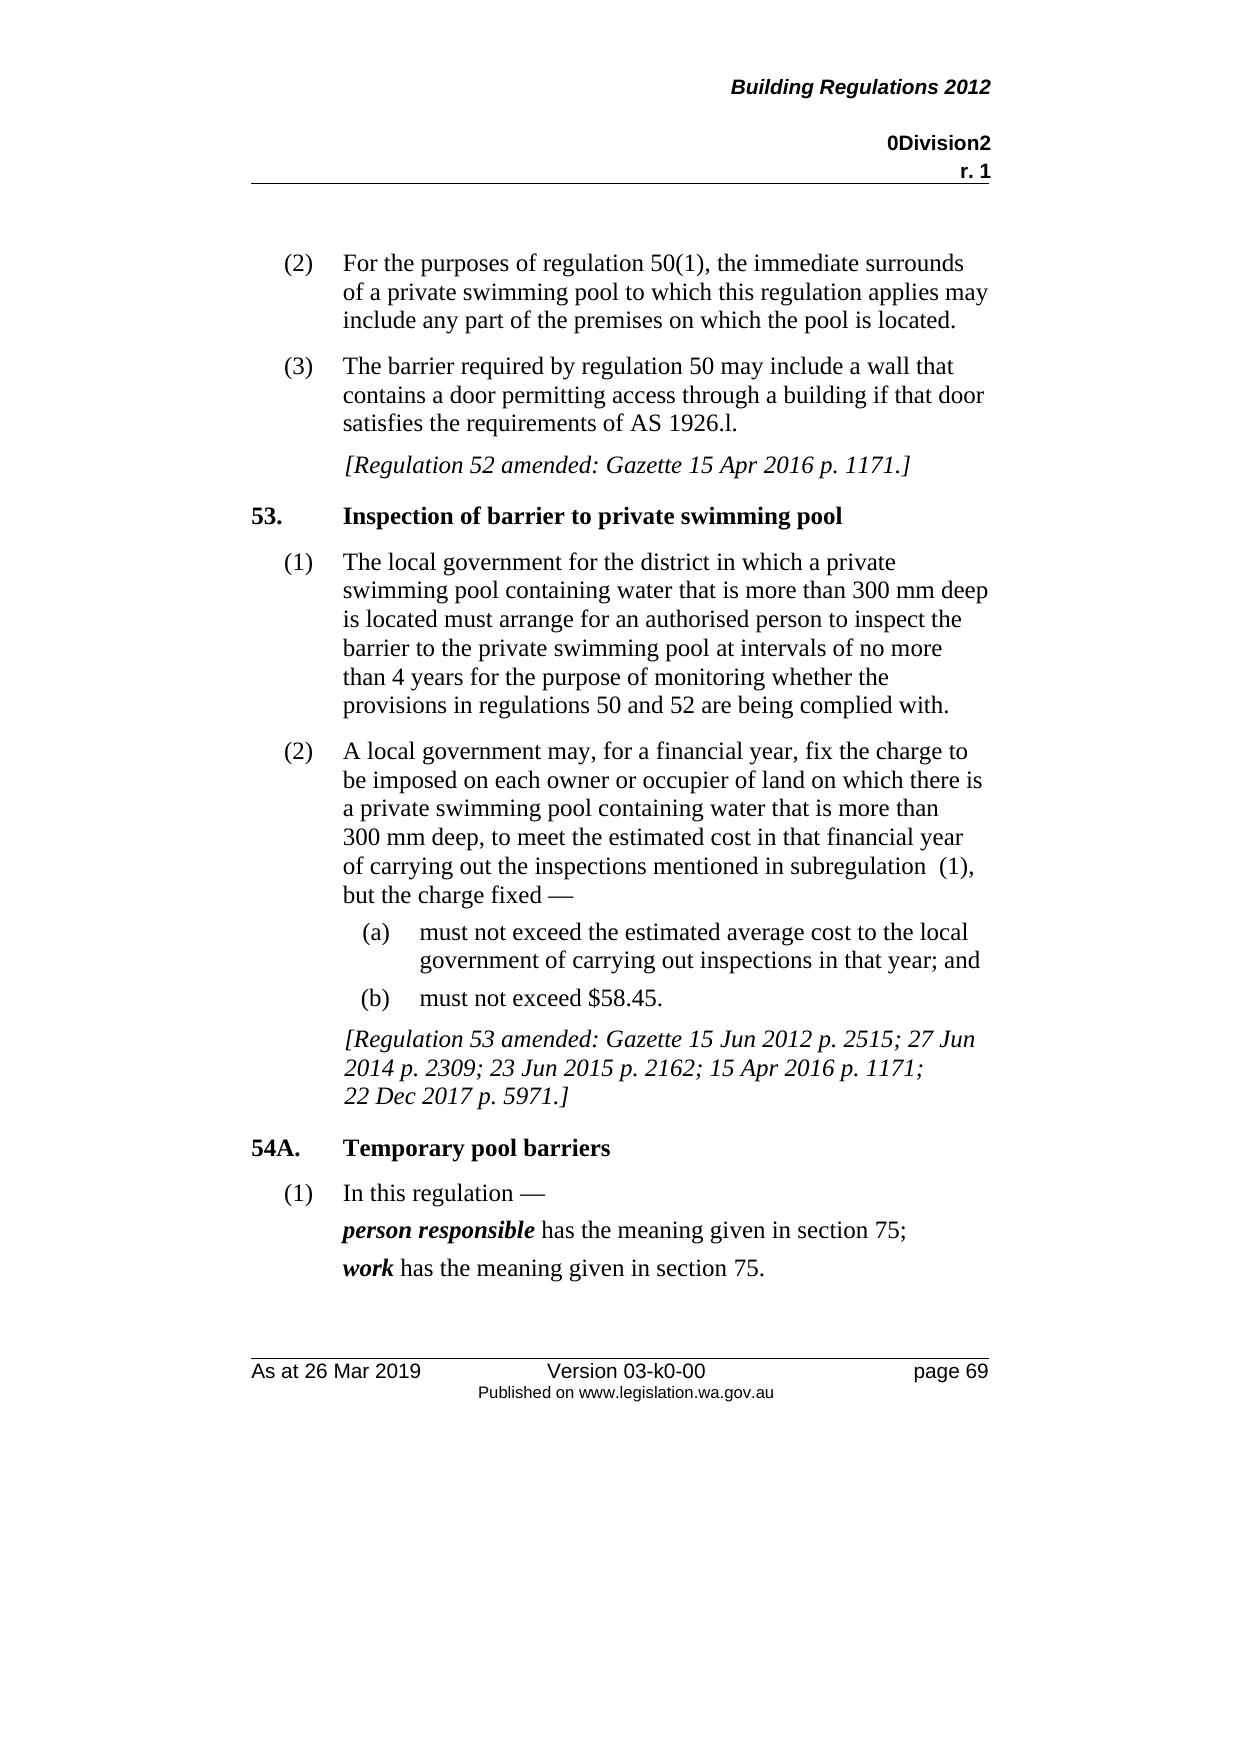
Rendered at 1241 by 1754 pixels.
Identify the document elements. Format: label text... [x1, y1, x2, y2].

text [Regulation 52 amended: Gazette 15 Apr 2016 p. 1171.] [251, 450, 989, 478]
text (2) For the purposes of regulation 50(1), the immediate surrounds of a private swimming pool to which this regulation applies may include any part of the premises on which the pool is located. [251, 248, 989, 334]
text (2) A local government may, for a financial year, fix the charge to be imposed on each owner or occupier of land on which there is a private swimming pool containing water that is more than 300 mm deep, to meet the estimated cost in that financial year of carrying out the inspections mentioned in subregulation (1), but the charge fixed — [251, 736, 989, 908]
text (1) In this regulation — [251, 1178, 989, 1207]
text (3) The barrier required by regulation 50 may include a wall that contains a door permitting access through a building if that door satisfies the requirements of AS 1926.l. [251, 351, 989, 437]
text (1) The local government for the district in which a private swimming pool containing water that is more than 300 mm deep is located must arrange for an authorised person to inspect the barrier to the private swimming pool at intervals of no more than 4 years for the purpose of monitoring whether the provisions in regulations 50 and 52 are being complied with. [251, 547, 989, 719]
text work has the meaning given in section 75. [251, 1253, 989, 1281]
text (a) must not exceed the estimated average cost to the local government of carrying out inspections in that year; and [251, 917, 989, 974]
text [Regulation 53 amended: Gazette 15 Jun 2012 p. 2515; 27 Jun 2014 p. 2309; 23 Jun 2015 p. 2162; 15 Apr 2016 p. 1171; 22 Dec 2017 p. 5971.] [251, 1024, 989, 1110]
subtitle 54A. Temporary pool barriers [251, 1133, 989, 1162]
text (b) must not exceed $58.45. [251, 983, 989, 1011]
subtitle 53. Inspection of barrier to private swimming pool [251, 501, 989, 530]
text person responsible has the meaning given in section 75; [251, 1216, 989, 1244]
